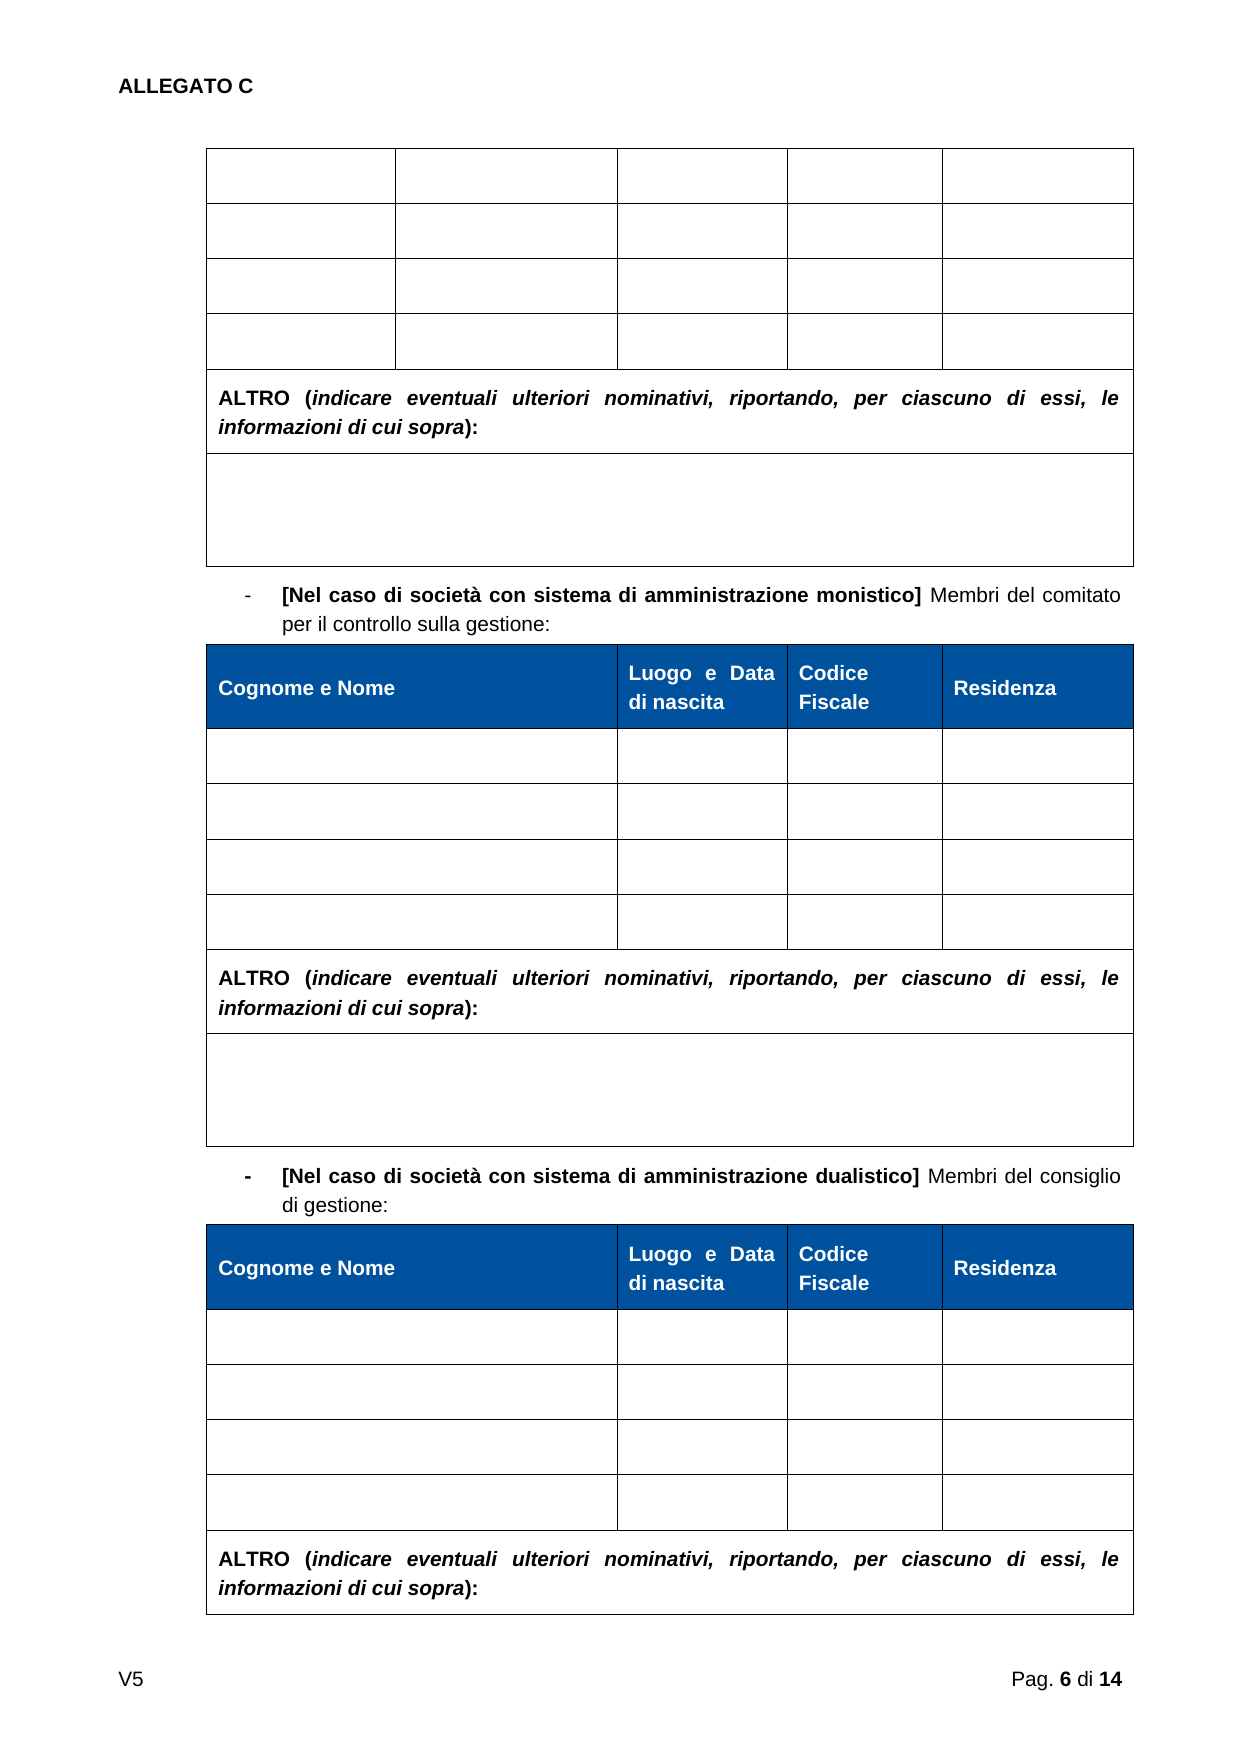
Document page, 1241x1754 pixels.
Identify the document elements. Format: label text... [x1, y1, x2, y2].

table_cell [396, 204, 617, 258]
table_cell [207, 895, 617, 949]
table_cell [207, 1420, 617, 1474]
table_cell [207, 1365, 617, 1419]
table_cell [618, 1310, 787, 1364]
table_cell [788, 259, 942, 313]
table_cell [943, 149, 1133, 203]
table_cell [207, 729, 617, 783]
table_cell [207, 1310, 617, 1364]
table_cell ALTRO (indicare eventuali ulteriori nominativi, riportando, per ciascuno di essi, le informazioni di cui sopra): [207, 370, 1133, 453]
table_cell [943, 840, 1133, 894]
table_header Residenza [943, 645, 1133, 728]
table_header Codice Fiscale [788, 1225, 942, 1309]
table_cell [618, 204, 787, 258]
table_cell [788, 204, 942, 258]
table_cell [788, 149, 942, 203]
table_cell [618, 784, 787, 838]
table_cell [943, 1365, 1133, 1419]
list [Nel caso di società con sistema di amministrazione monistico] Membri del comitato per il controllo sulla gestione: [244, 579, 1121, 637]
table_cell [788, 1310, 942, 1364]
table_cell [207, 840, 617, 894]
table_cell [788, 840, 942, 894]
table_cell [788, 784, 942, 838]
table_cell [618, 729, 787, 783]
table_cell [396, 314, 617, 368]
table_cell [788, 314, 942, 368]
table_cell [396, 149, 617, 203]
table_header Luogo e Data di nascita [618, 645, 787, 728]
table_cell [943, 204, 1133, 258]
table_cell [943, 1310, 1133, 1364]
table_cell [618, 314, 787, 368]
table_cell [943, 314, 1133, 368]
table_cell [788, 729, 942, 783]
table_cell [207, 259, 395, 313]
table_cell [618, 840, 787, 894]
table_cell [618, 895, 787, 949]
table_cell [207, 1034, 1133, 1146]
table_header Luogo e Data di nascita [618, 1225, 787, 1309]
table_header Residenza [943, 1225, 1133, 1309]
table_cell [943, 1420, 1133, 1474]
table_header Cognome e Nome [207, 1225, 617, 1309]
table_header Codice Fiscale [788, 645, 942, 728]
table_cell [618, 1365, 787, 1419]
list [Nel caso di società con sistema di amministrazione dualistico] Membri del consiglio di gestione: [244, 1160, 1121, 1218]
table_cell [618, 259, 787, 313]
table_cell [207, 784, 617, 838]
table_cell [788, 1420, 942, 1474]
table_cell [943, 784, 1133, 838]
table_cell [943, 729, 1133, 783]
table_cell [207, 454, 1133, 566]
table_cell [788, 895, 942, 949]
table_cell [943, 1475, 1133, 1529]
table_cell [207, 314, 395, 368]
table_cell [396, 259, 617, 313]
table_cell [618, 1475, 787, 1529]
table_cell [788, 1365, 942, 1419]
table_header Cognome e Nome [207, 645, 617, 728]
table_cell [618, 149, 787, 203]
table_cell ALTRO (indicare eventuali ulteriori nominativi, riportando, per ciascuno di essi, le informazioni di cui sopra): [207, 1531, 1133, 1614]
table_cell [207, 1475, 617, 1529]
table_cell ALTRO (indicare eventuali ulteriori nominativi, riportando, per ciascuno di essi, le informazioni di cui sopra): [207, 950, 1133, 1033]
table_cell [943, 895, 1133, 949]
table_cell [618, 1420, 787, 1474]
table_cell [207, 149, 395, 203]
table_cell [943, 259, 1133, 313]
table_cell [788, 1475, 942, 1529]
table_cell [207, 204, 395, 258]
